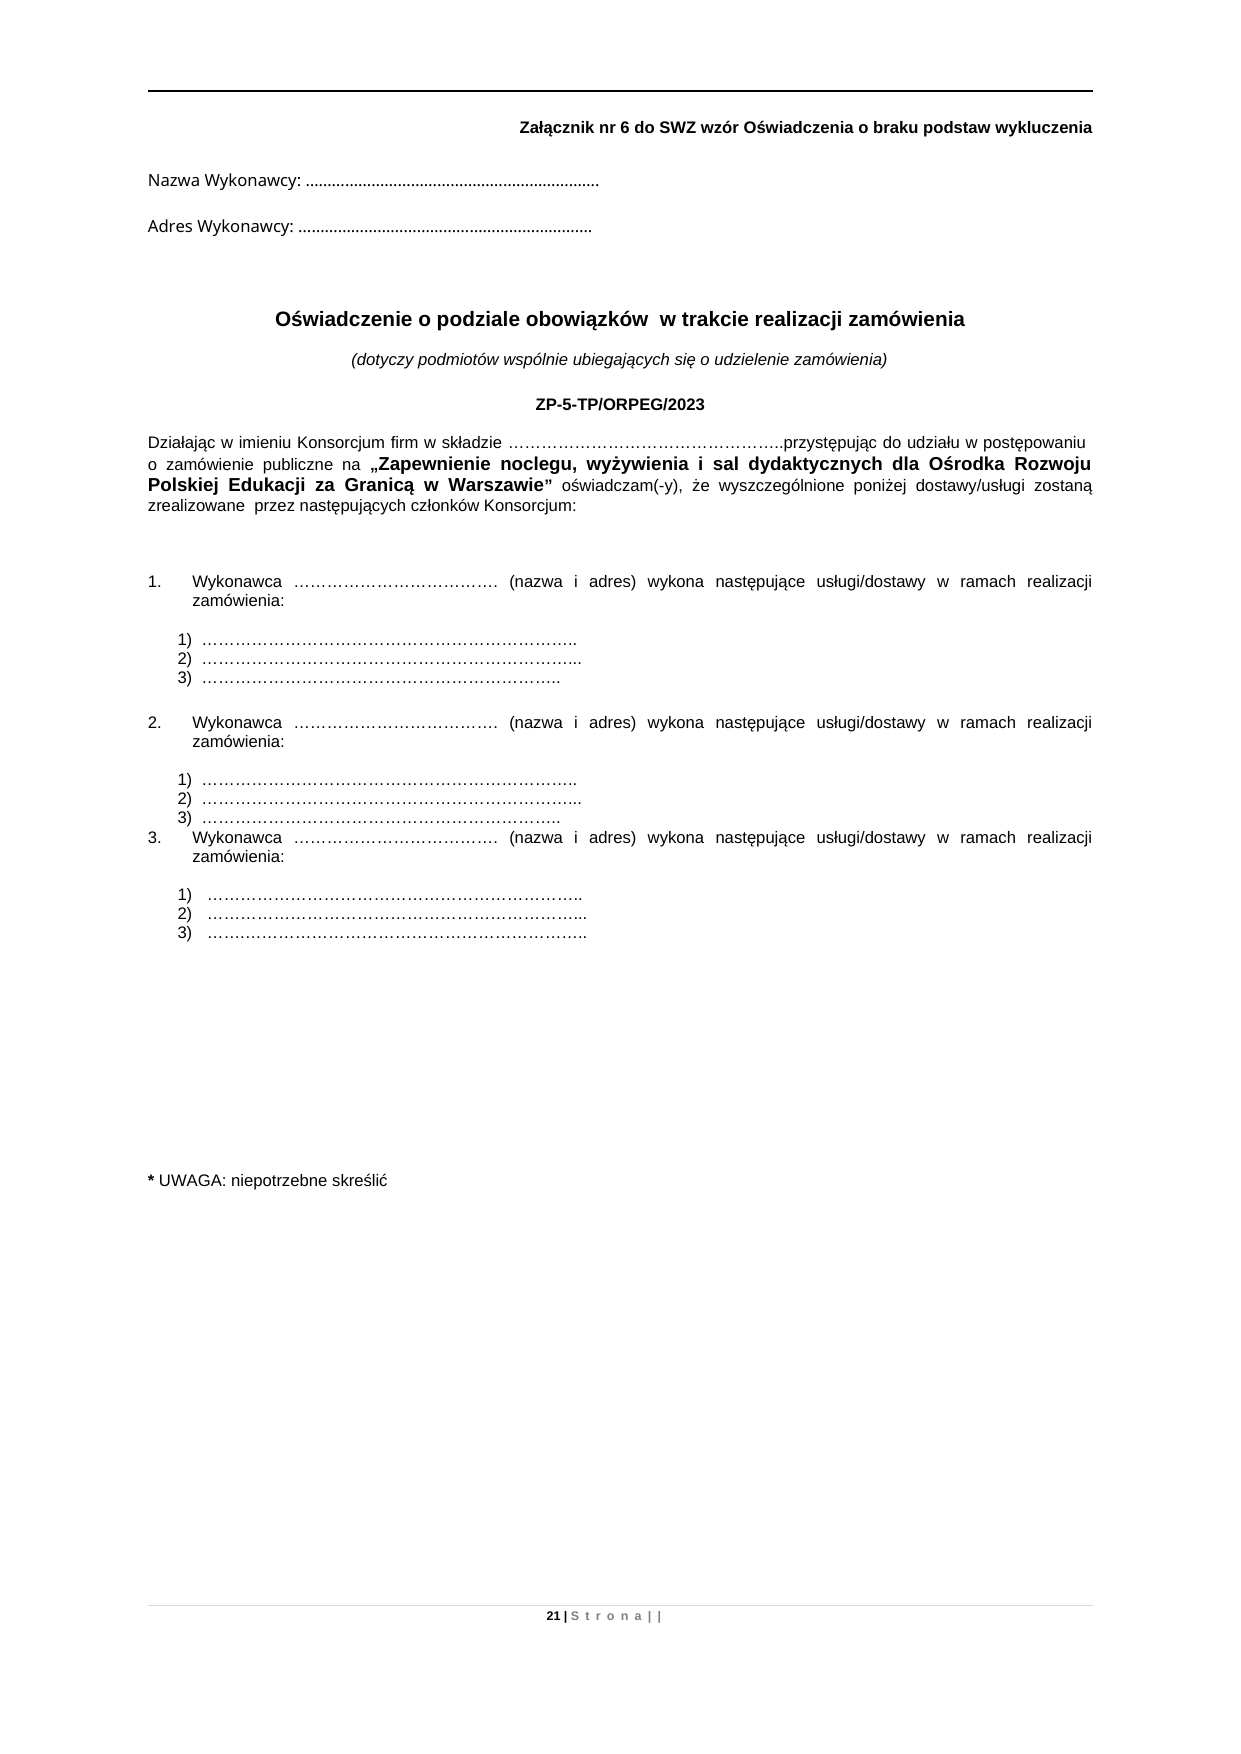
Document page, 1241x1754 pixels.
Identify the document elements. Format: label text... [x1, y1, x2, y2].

list Wykonawca ………………………………. (nazwa i adres) wykona następujące usługi/dostawy w ramach realizacji zamówienia: [148, 572, 1093, 610]
text * UWAGA: niepotrzebne skreślić [148, 1171, 1093, 1190]
list …………………………………………………………... [177, 649, 1093, 668]
text (dotyczy podmiotów wspólnie ubiegających się o udzielenie zamówienia) [148, 350, 1093, 369]
list ………………………………………………………….. [177, 770, 1093, 789]
list Wykonawca ………………………………. (nazwa i adres) wykona następujące usługi/dostawy w ramach realizacji zamówienia: [148, 712, 1093, 751]
text Działając w imieniu Konsorcjum firm w składzie …………………………………………..przystępując do udziału w postępowaniu o zamówienie publiczne na „Zapewnienie noclegu, wyżywienia i sal dydaktycznych dla Ośrodka Rozwoju Polskiej Edukacji za Granicą w Warszawie” oświadczam(-y), że wyszczególnione poniżej dostawy/usługi zostaną zrealizowane przez następujących członków Konsorcjum: [148, 433, 1093, 514]
text Nazwa Wykonawcy: …………………………………………………………. [148, 169, 1093, 192]
list …………………………………………………………... [177, 904, 1093, 923]
text ZP-5-TP/ORPEG/2023 [148, 395, 1093, 414]
text Adres Wykonawcy: …………………………………………………………. [148, 214, 1093, 237]
list Wykonawca ………………………………. (nazwa i adres) wykona następujące usługi/dostawy w ramach realizacji zamówienia: [148, 827, 1093, 866]
list …….…………………………………………………….. [177, 923, 1093, 942]
text Oświadczenie o podziale obowiązków w trakcie realizacji zamówienia [148, 307, 1093, 331]
text Załącznik nr 6 do SWZ wzór Oświadczenia o braku podstaw wykluczenia [148, 118, 1093, 137]
list ………………………………………………………….. [177, 629, 1093, 649]
list …………………………………………………………... [177, 789, 1093, 808]
list ………………………………………………………….. [177, 885, 1093, 904]
list ……………………………………………………….. [177, 808, 1093, 827]
list ……………………………………………………….. [177, 668, 1093, 687]
